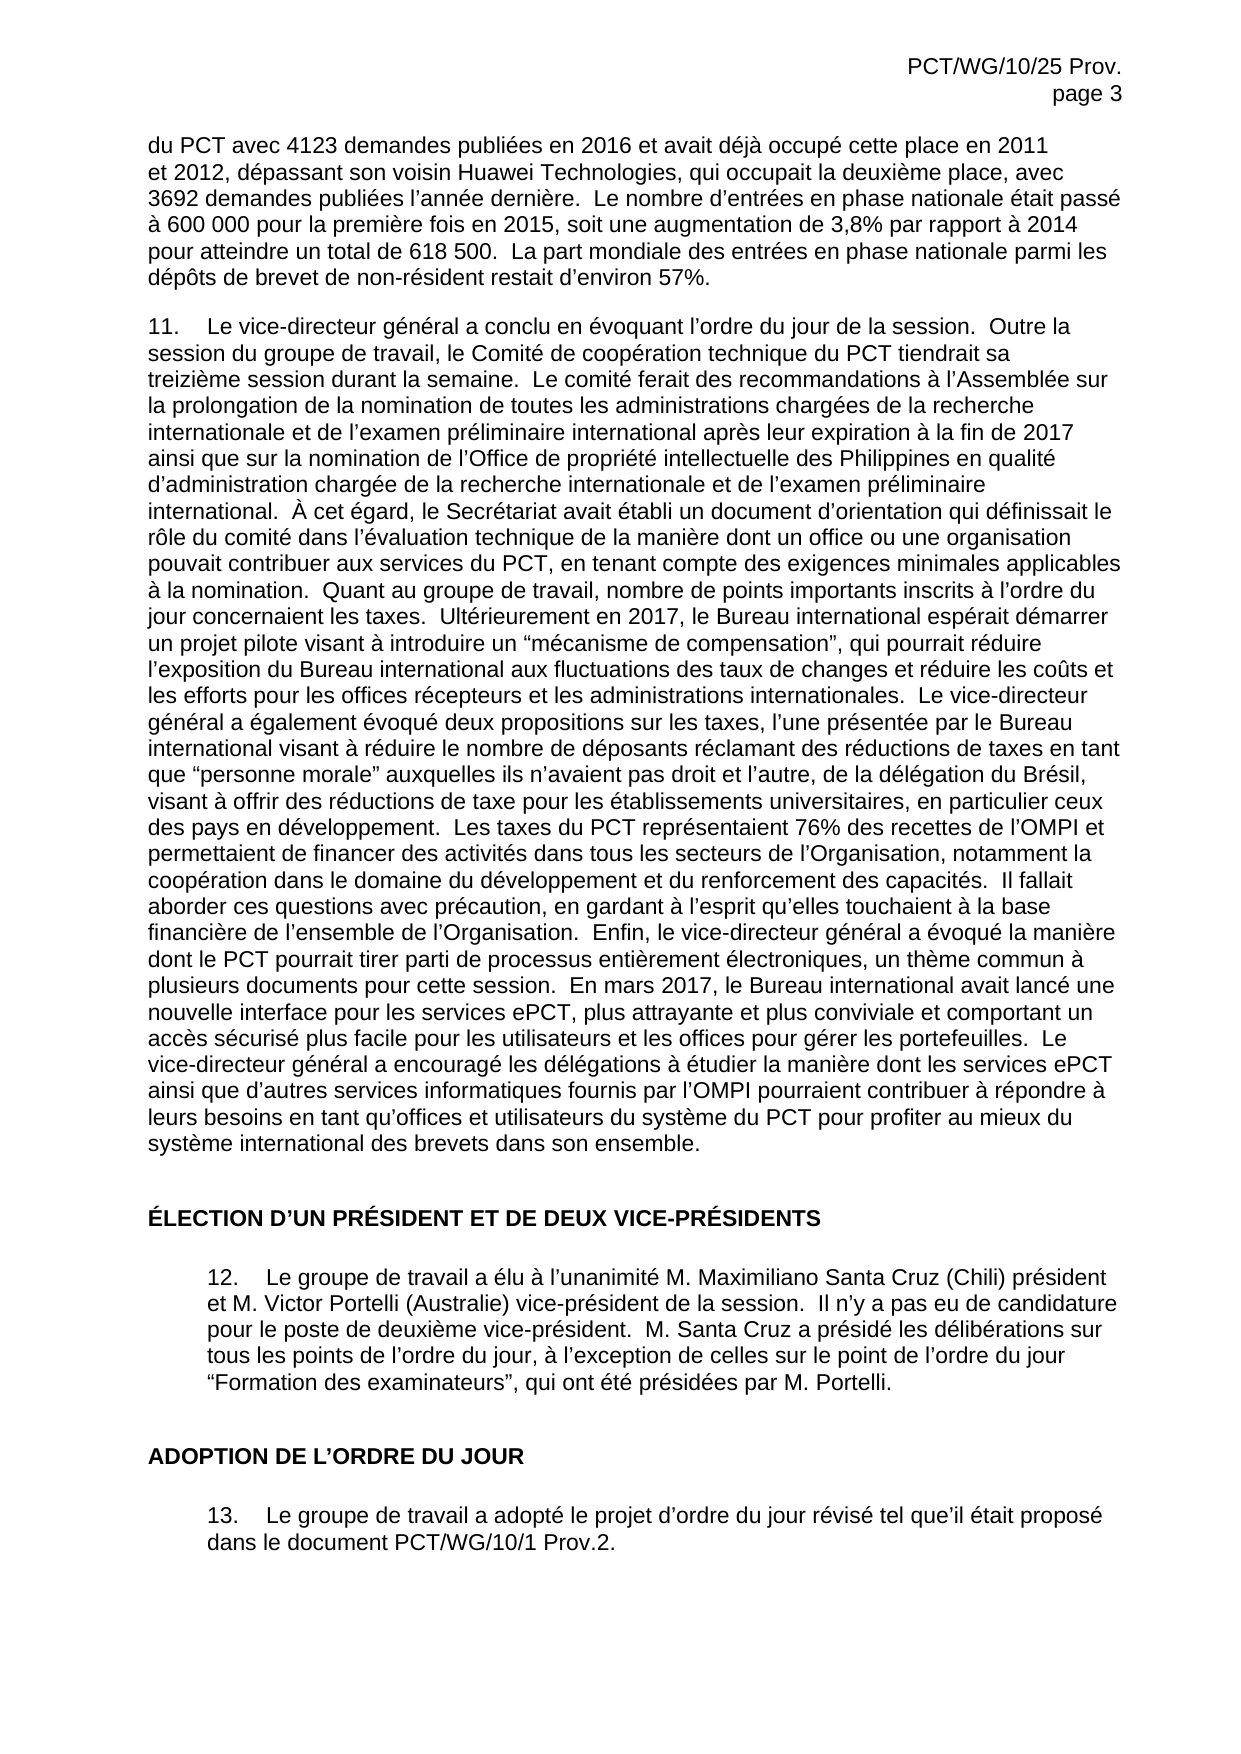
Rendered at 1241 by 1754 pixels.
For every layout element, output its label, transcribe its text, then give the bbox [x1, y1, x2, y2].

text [148, 132, 1122, 290]
subtitle Adoption de l’ordre du jour [148, 1443, 1122, 1469]
text Le groupe de travail a élu à l’unanimité M. Maximiliano Santa Cruz (Chili) président et M. Victor Portelli (Australie) vice-président de la session. Il n’y a pas eu de candidature pour le poste de deuxième vice-président. M. Santa Cruz a présidé les délibérations sur tous les points de l’ordre du jour, à l’exception de celles sur le point de l’ordre du jour “Formation des examinateurs”, qui ont été présidées par M. Portelli. [207, 1263, 1122, 1395]
text Le groupe de travail a adopté le projet d’ordre du jour révisé tel que’il était proposé dans le document PCT/WG/10/1 Prov.2. [207, 1502, 1122, 1555]
subtitle Élection d’un prÉsident et de deux vice-prÉsidents [148, 1204, 1122, 1231]
text Le vice-directeur général a conclu en évoquant l’ordre du jour de la session. Outre la session du groupe de travail, le Comité de coopération technique du PCT tiendrait sa treizième session durant la semaine. Le comité ferait des recommandations à l’Assemblée sur la prolongation de la nomination de toutes les administrations chargées de la recherche internationale et de l’examen préliminaire international après leur expiration à la fin de 2017 ainsi que sur la nomination de l’Office de propriété intellectuelle des Philippines en qualité d’administration chargée de la recherche internationale et de l’examen préliminaire international. À cet égard, le Secrétariat avait établi un document d’orientation qui définissait le rôle du comité dans l’évaluation technique de la manière dont un office ou une organisation pouvait contribuer aux services du PCT, en tenant compte des exigences minimales applicables à la nomination. Quant au groupe de travail, nombre de points importants inscrits à l’ordre du jour concernaient les taxes. Ultérieurement en 2017, le Bureau international espérait démarrer un projet pilote visant à introduire un “mécanisme de compensation”, qui pourrait réduire l’exposition du Bureau international aux fluctuations des taux de changes et réduire les coûts et les efforts pour les offices récepteurs et les administrations internationales. Le vice-directeur général a également évoqué deux propositions sur les taxes, l’une présentée par le Bureau international visant à réduire le nombre de déposants réclamant des réductions de taxes en tant que “personne morale” auxquelles ils n’avaient pas droit et l’autre, de la délégation du Brésil, visant à offrir des réductions de taxe pour les établissements universitaires, en particulier ceux des pays en développement. Les taxes du PCT représentaient 76% des recettes de l’OMPI et permettaient de financer des activités dans tous les secteurs de l’Organisation, notamment la coopération dans le domaine du développement et du renforcement des capacités. Il fallait aborder ces questions avec précaution, en gardant à l’esprit qu’elles touchaient à la base financière de l’ensemble de l’Organisation. Enfin, le vice-directeur général a évoqué la manière dont le PCT pourrait tirer parti de processus entièrement électroniques, un thème commun à plusieurs documents pour cette session. En mars 2017, le Bureau international avait lancé une nouvelle interface pour les services ePCT, plus attrayante et plus conviviale et comportant un accès sécurisé plus facile pour les utilisateurs et les offices pour gérer les portefeuilles. Le vice-directeur général a encouragé les délégations à étudier la manière dont les services ePCT ainsi que d’autres services informatiques fournis par l’OMPI pourraient contribuer à répondre à leurs besoins en tant qu’offices et utilisateurs du système du PCT pour profiter au mieux du système international des brevets dans son ensemble. [148, 313, 1122, 1157]
